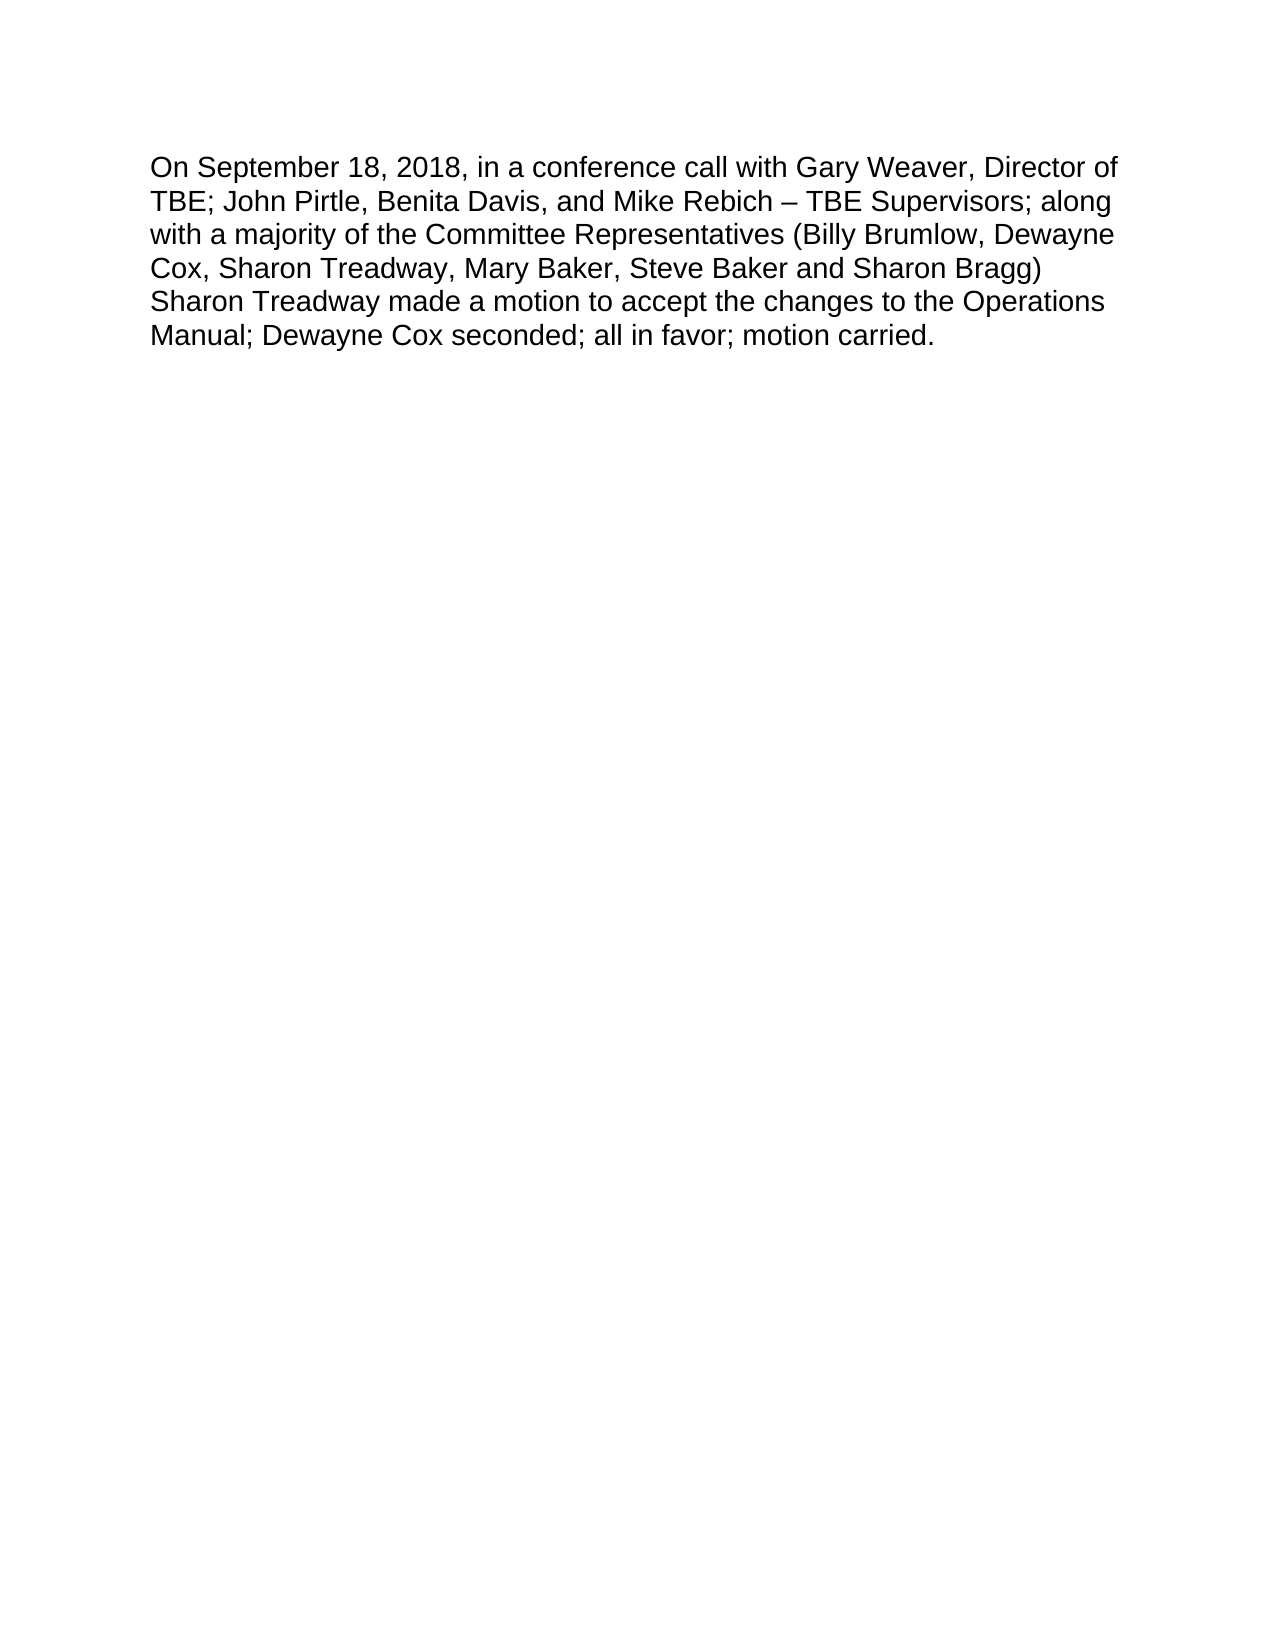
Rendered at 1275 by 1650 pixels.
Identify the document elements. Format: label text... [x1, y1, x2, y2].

text On September 18, 2018, in a conference call with Gary Weaver, Director of TBE; John Pirtle, Benita Davis, and Mike Rebich – TBE Supervisors; along with a majority of the Committee Representatives (Billy Brumlow, Dewayne Cox, Sharon Treadway, Mary Baker, Steve Baker and Sharon Bragg) Sharon Treadway made a motion to accept the changes to the Operations Manual; Dewayne Cox seconded; all in favor; motion carried. [150, 150, 1125, 351]
